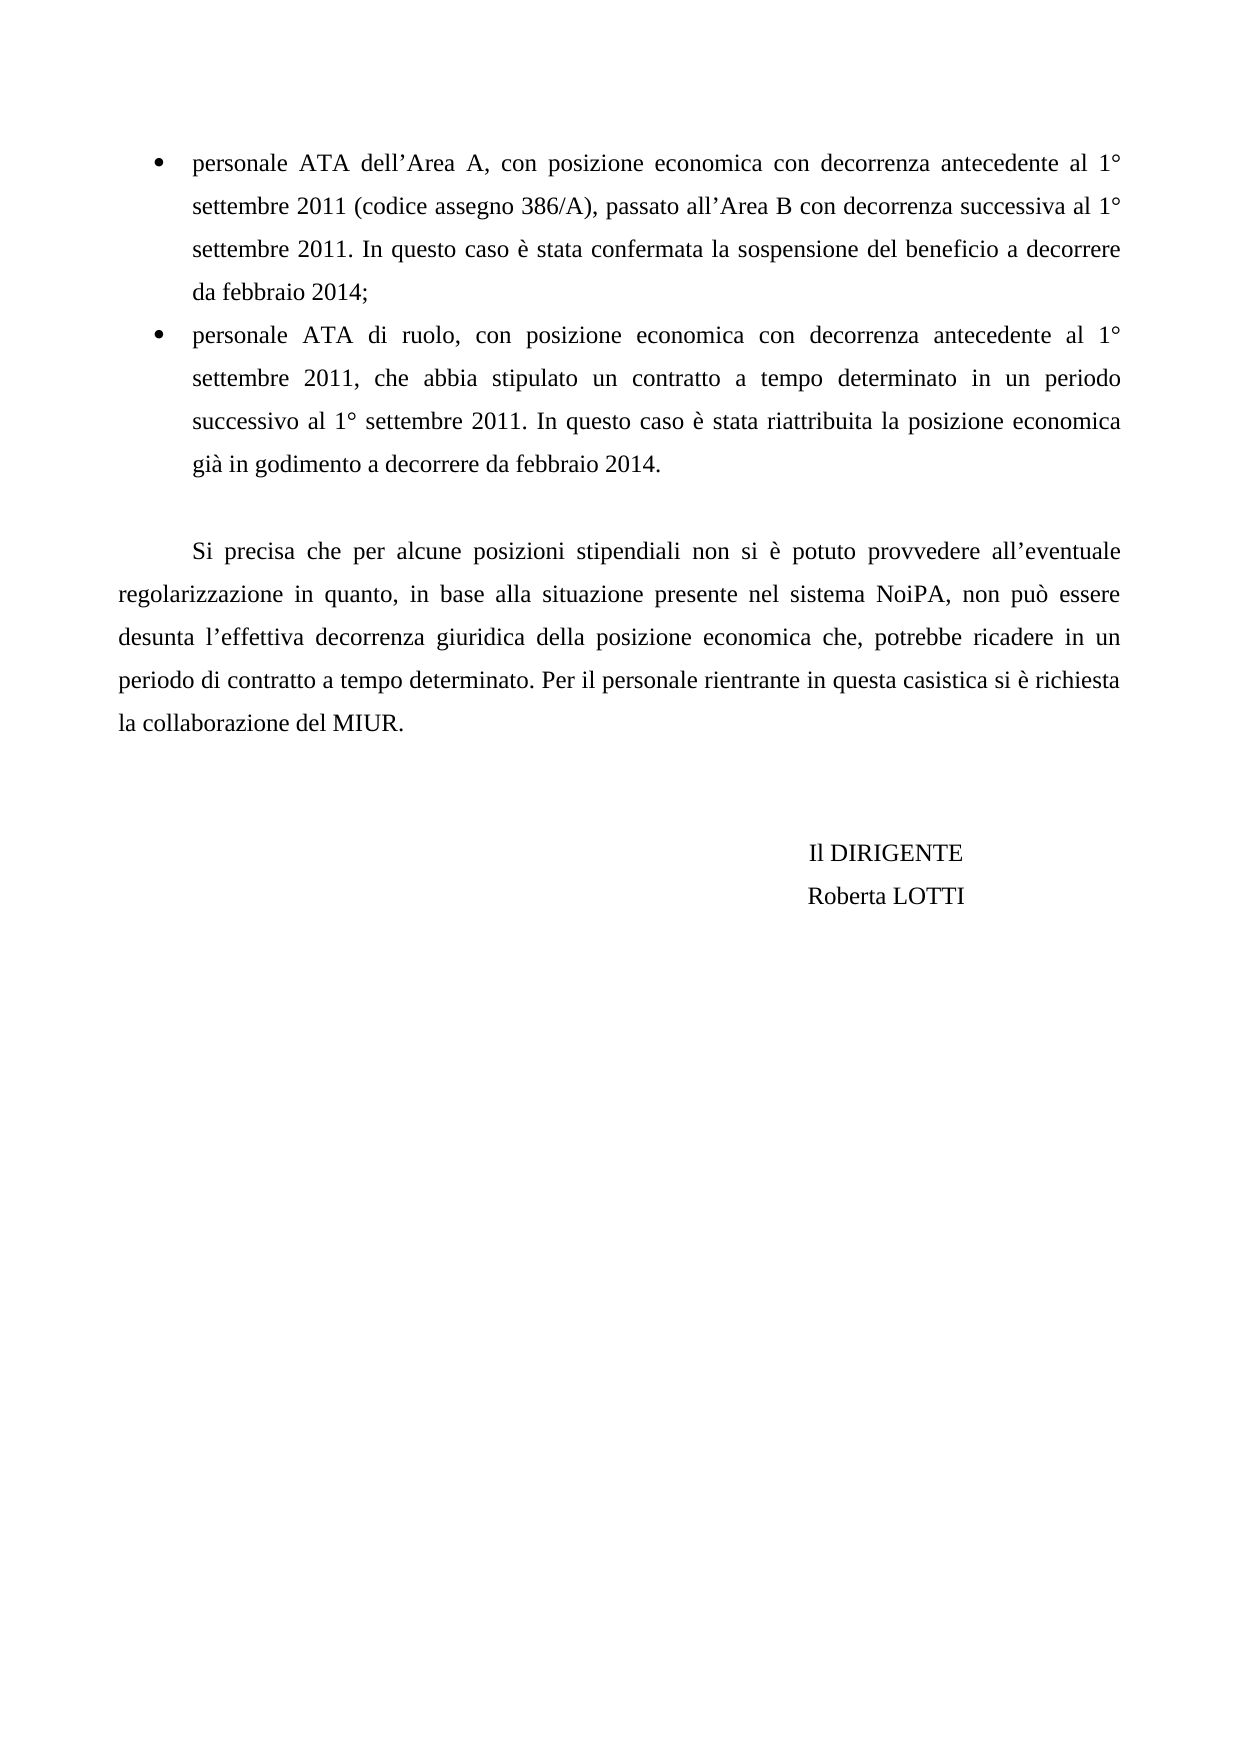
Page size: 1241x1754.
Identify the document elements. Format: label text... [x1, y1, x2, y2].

text Si precisa che per alcune posizioni stipendiali non si è potuto provvedere all’eventuale regolarizzazione in quanto, in base alla situazione presente nel sistema NoiPA, non può essere desunta l’effettiva decorrenza giuridica della posizione economica che, potrebbe ricadere in un periodo di contratto a tempo determinato. Per il personale rientrante in questa casistica si è richiesta la collaborazione del MIUR. [118, 536, 1122, 737]
list personale ATA di ruolo, con posizione economica con decorrenza antecedente al 1° settembre 2011, che abbia stipulato un contratto a tempo determinato in un periodo successivo al 1° settembre 2011. In questo caso è stata riattribuita la posizione economica già in godimento a decorrere da febbraio 2014. [154, 320, 1122, 478]
list Il DIRIGENTE [650, 838, 1122, 866]
list personale ATA dell’Area A, con posizione economica con decorrenza antecedente al 1° settembre 2011 (codice assegno 386/A), passato all’Area B con decorrenza successiva al 1° settembre 2011. In questo caso è stata confermata la sospensione del beneficio a decorrere da febbraio 2014; [154, 148, 1122, 306]
text Roberta LOTTI [650, 881, 1122, 909]
